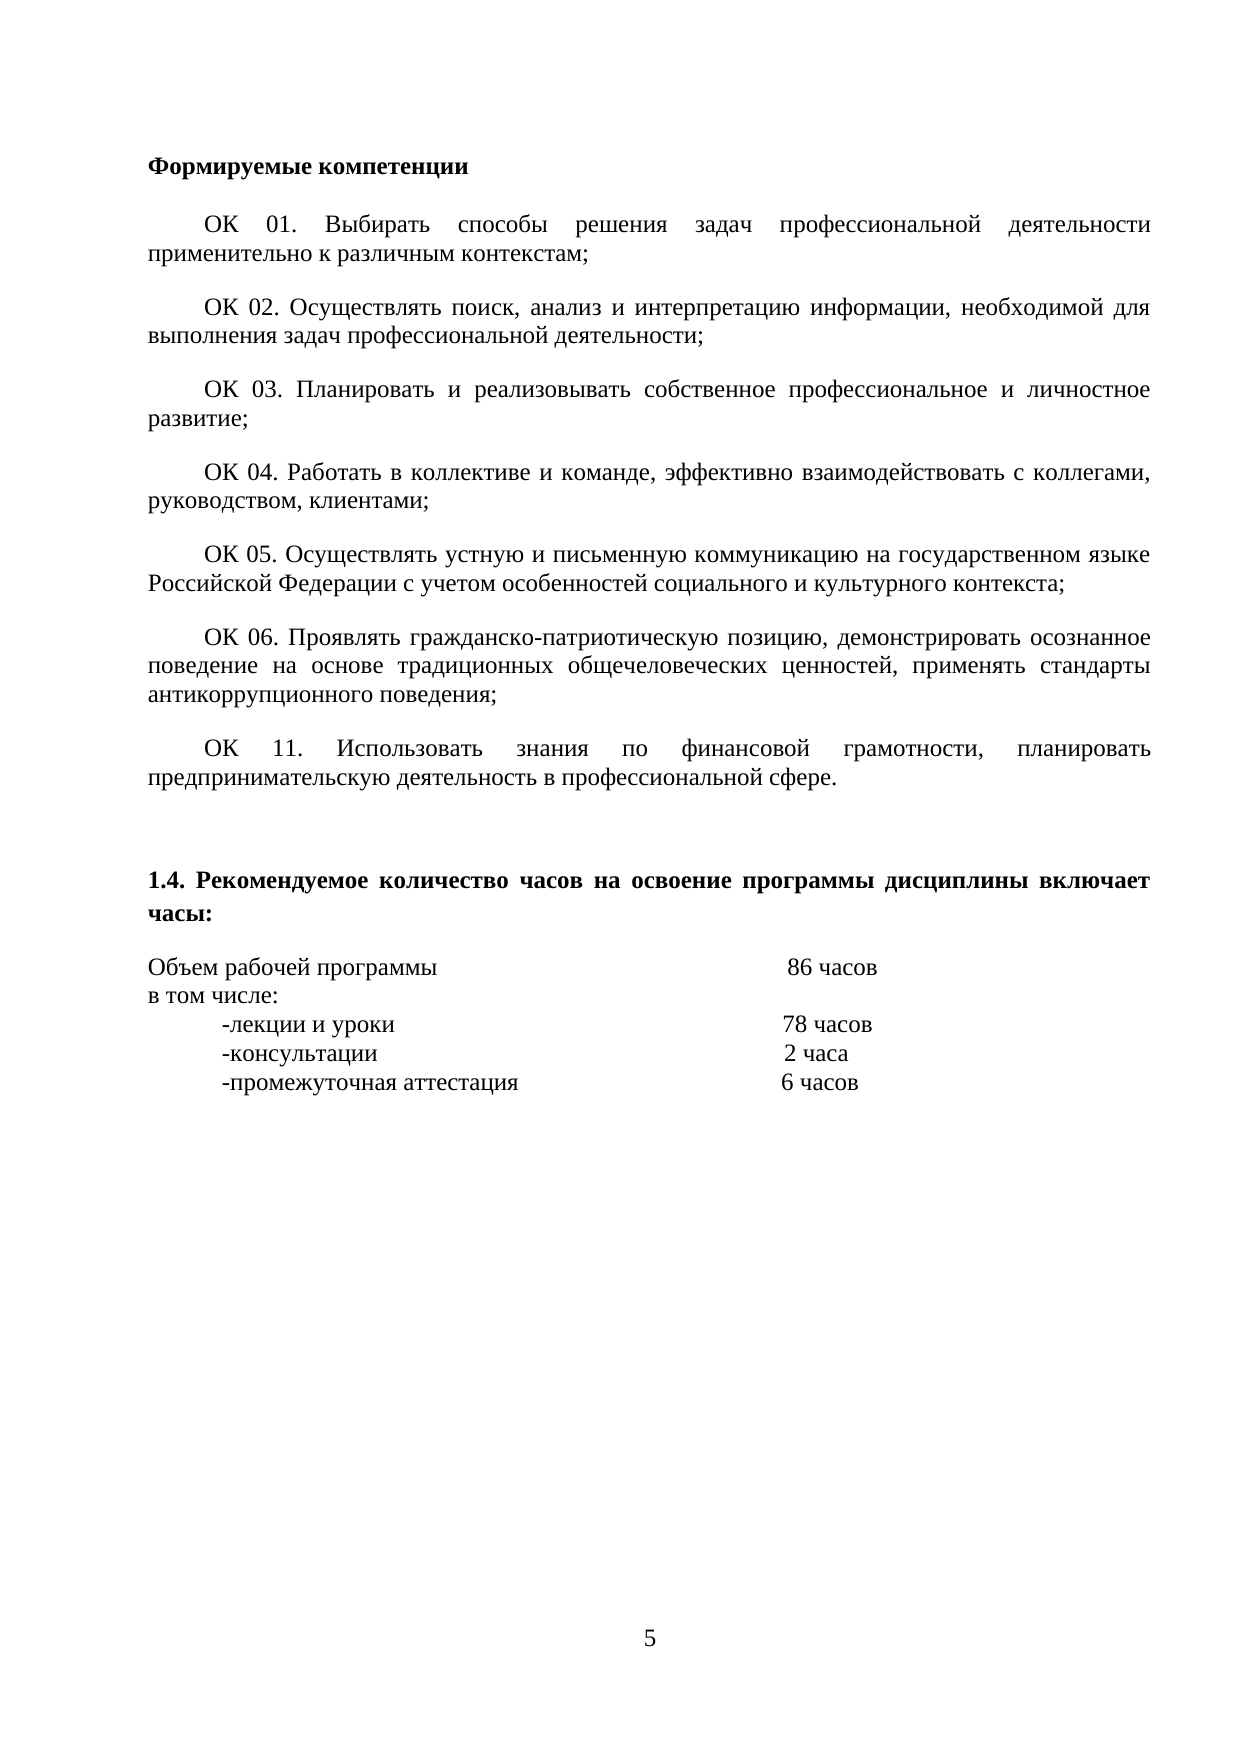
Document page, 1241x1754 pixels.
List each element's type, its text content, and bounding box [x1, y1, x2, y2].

text Формируемые компетенции [148, 151, 1152, 180]
text ОК 04. Работать в коллективе и команде, эффективно взаимодействовать с коллегами, руководством, клиентами; [148, 457, 1152, 514]
text ОК 03. Планировать и реализовывать собственное профессиональное и личностное развитие; [148, 374, 1152, 432]
text ОК 06. Проявлять гражданско-патриотическую позицию, демонстрировать осознанное поведение на основе традиционных общечеловеческих ценностей, применять стандарты антикоррупционного поведения; [148, 622, 1152, 708]
text ОК 01. Выбирать способы решения задач профессиональной деятельности применительно к различным контекстам; [148, 209, 1152, 267]
table_cell -лекции и уроки 78 часов [136, 1009, 1240, 1038]
text ОК 05. Осуществлять устную и письменную коммуникацию на государственном языке Российской Федерации с учетом особенностей социального и культурного контекста; [148, 539, 1152, 597]
text ОК 11. Использовать знания по финансовой грамотности, планировать предпринимательскую деятельность в профессиональной сфере. [148, 733, 1152, 790]
table_header Объем рабочей программы 86 часов [136, 952, 1240, 981]
text 1.4. Рекомендуемое количество часов на освоение программы дисциплины включает часы: [148, 865, 1152, 927]
text ОК 02. Осуществлять поиск, анализ и интерпретацию информации, необходимой для выполнения задач профессиональной деятельности; [148, 292, 1152, 349]
table_cell -консультации 2 часа [136, 1038, 1240, 1067]
table_cell -промежуточная аттестация 6 часов [136, 1067, 1240, 1096]
table_cell в том числе: [136, 981, 1240, 1009]
